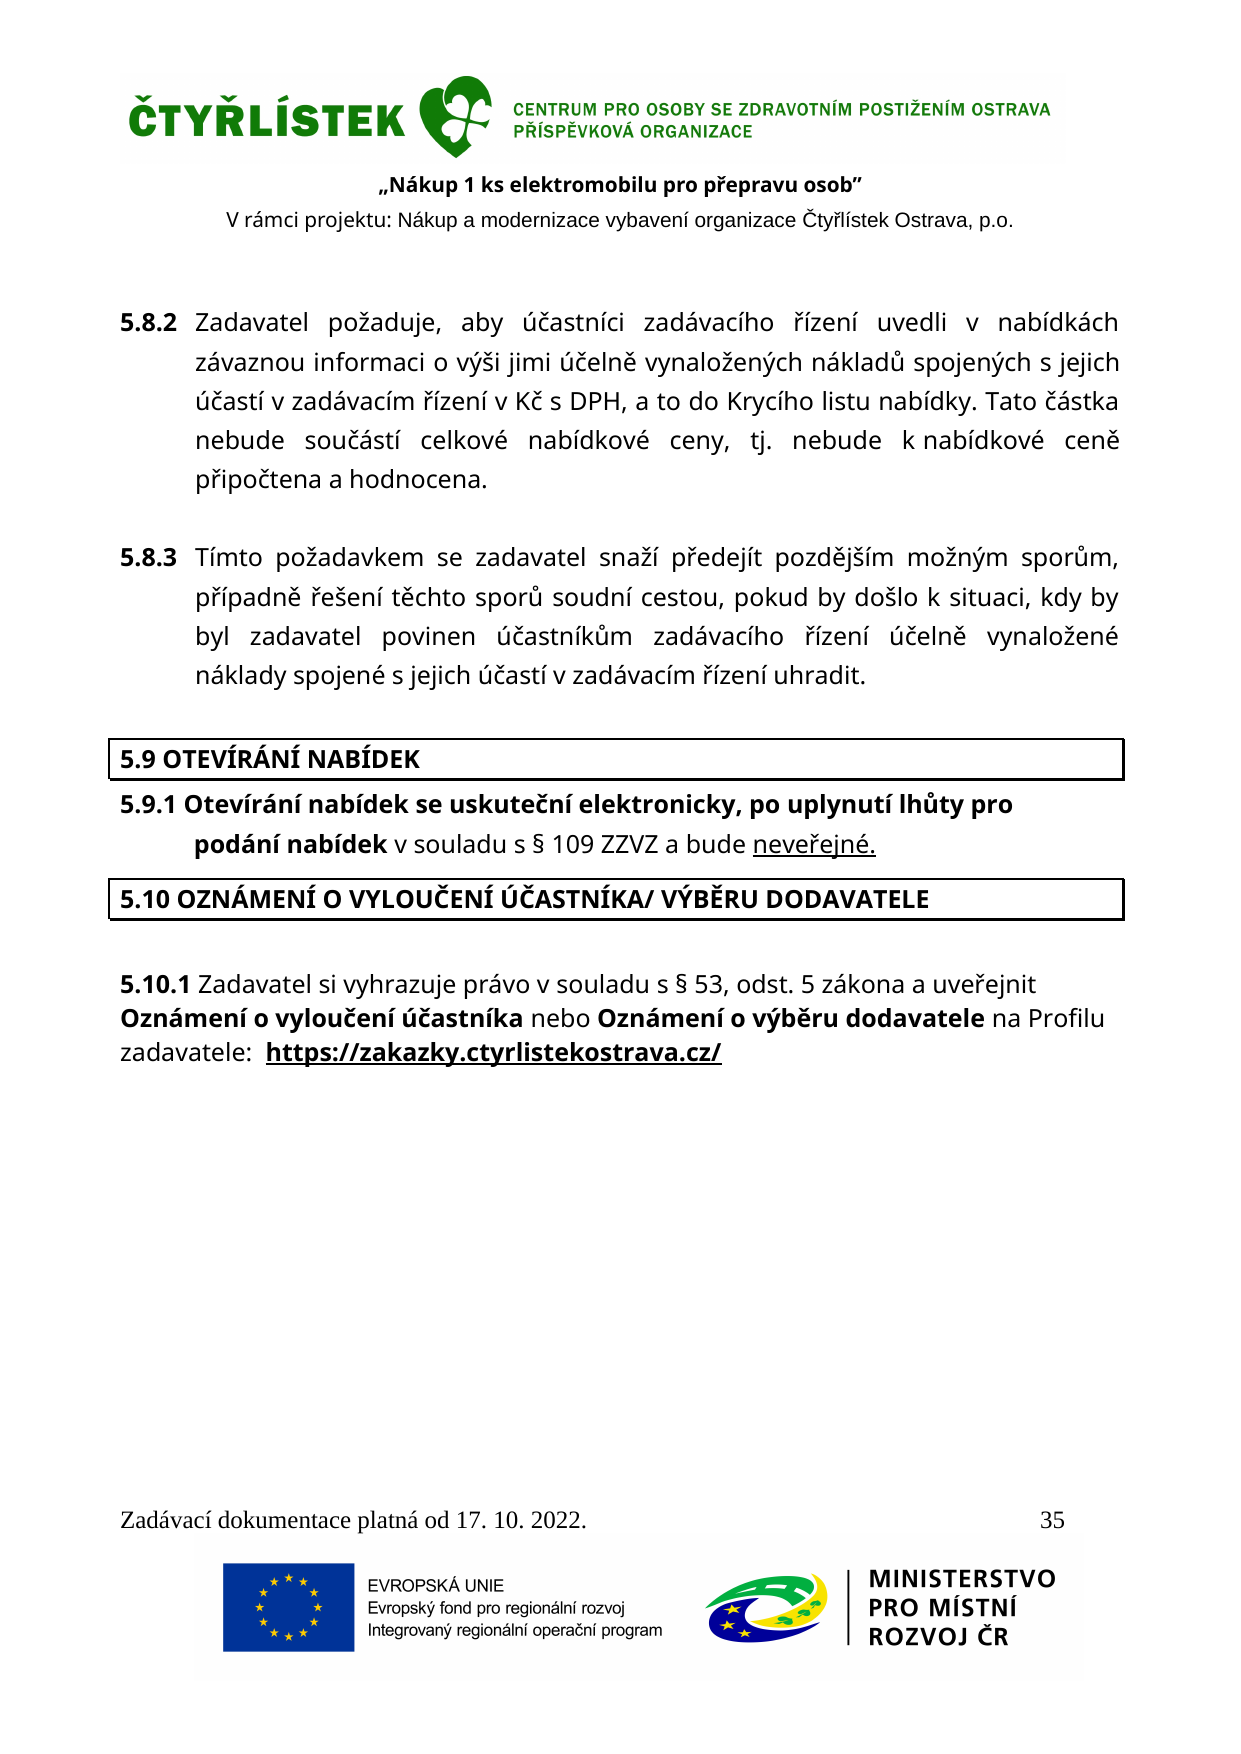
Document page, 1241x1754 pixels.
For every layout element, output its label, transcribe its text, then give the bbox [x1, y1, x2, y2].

list Tímto požadavkem se zadavatel snaží předejít pozdějším možným sporům, případně řešení těchto sporů soudní cestou, pokud by došlo k situaci, kdy by byl zadavatel povinen účastníkům zadávacího řízení účelně vynaložené náklady spojené s jejich účastí v zadávacím řízení uhradit. [120, 540, 1120, 692]
picture [194, 1533, 1084, 1681]
picture [120, 73, 1066, 164]
list Zadavatel požaduje, aby účastníci zadávacího řízení uvedli v nabídkách závaznou informaci o výši jimi účelně vynaložených nákladů spojených s jejich účastí v zadávacím řízení v Kč s DPH, a to do Krycího listu nabídky. Tato částka nebude součástí celkové nabídkové ceny, tj. nebude k nabídkové ceně připočtena a hodnocena. [120, 305, 1120, 496]
subtitle 5.10 Oznámení O VYLOUČENÍ ÚČASTNÍKA/ výběru DODAVATELE [110, 880, 1122, 918]
text 5.9.1 Otevírání nabídek se uskuteční elektronicky, po uplynutí lhůty pro [120, 787, 1120, 821]
subtitle 5.9 OTEVÍRÁNÍ NABÍDEK [110, 740, 1122, 778]
text podání nabídek v souladu s § 109 ZZVZ a bude neveřejné. [120, 826, 1120, 860]
text 5.10.1 Zadavatel si vyhrazuje právo v souladu s § 53, odst. 5 zákona a uveřejnit Oznámení o vyloučení účastníka nebo Oznámení o výběru dodavatele na Profilu zadavatele: https://zakazky.ctyrlistekostrava.cz/ [120, 966, 1120, 1068]
